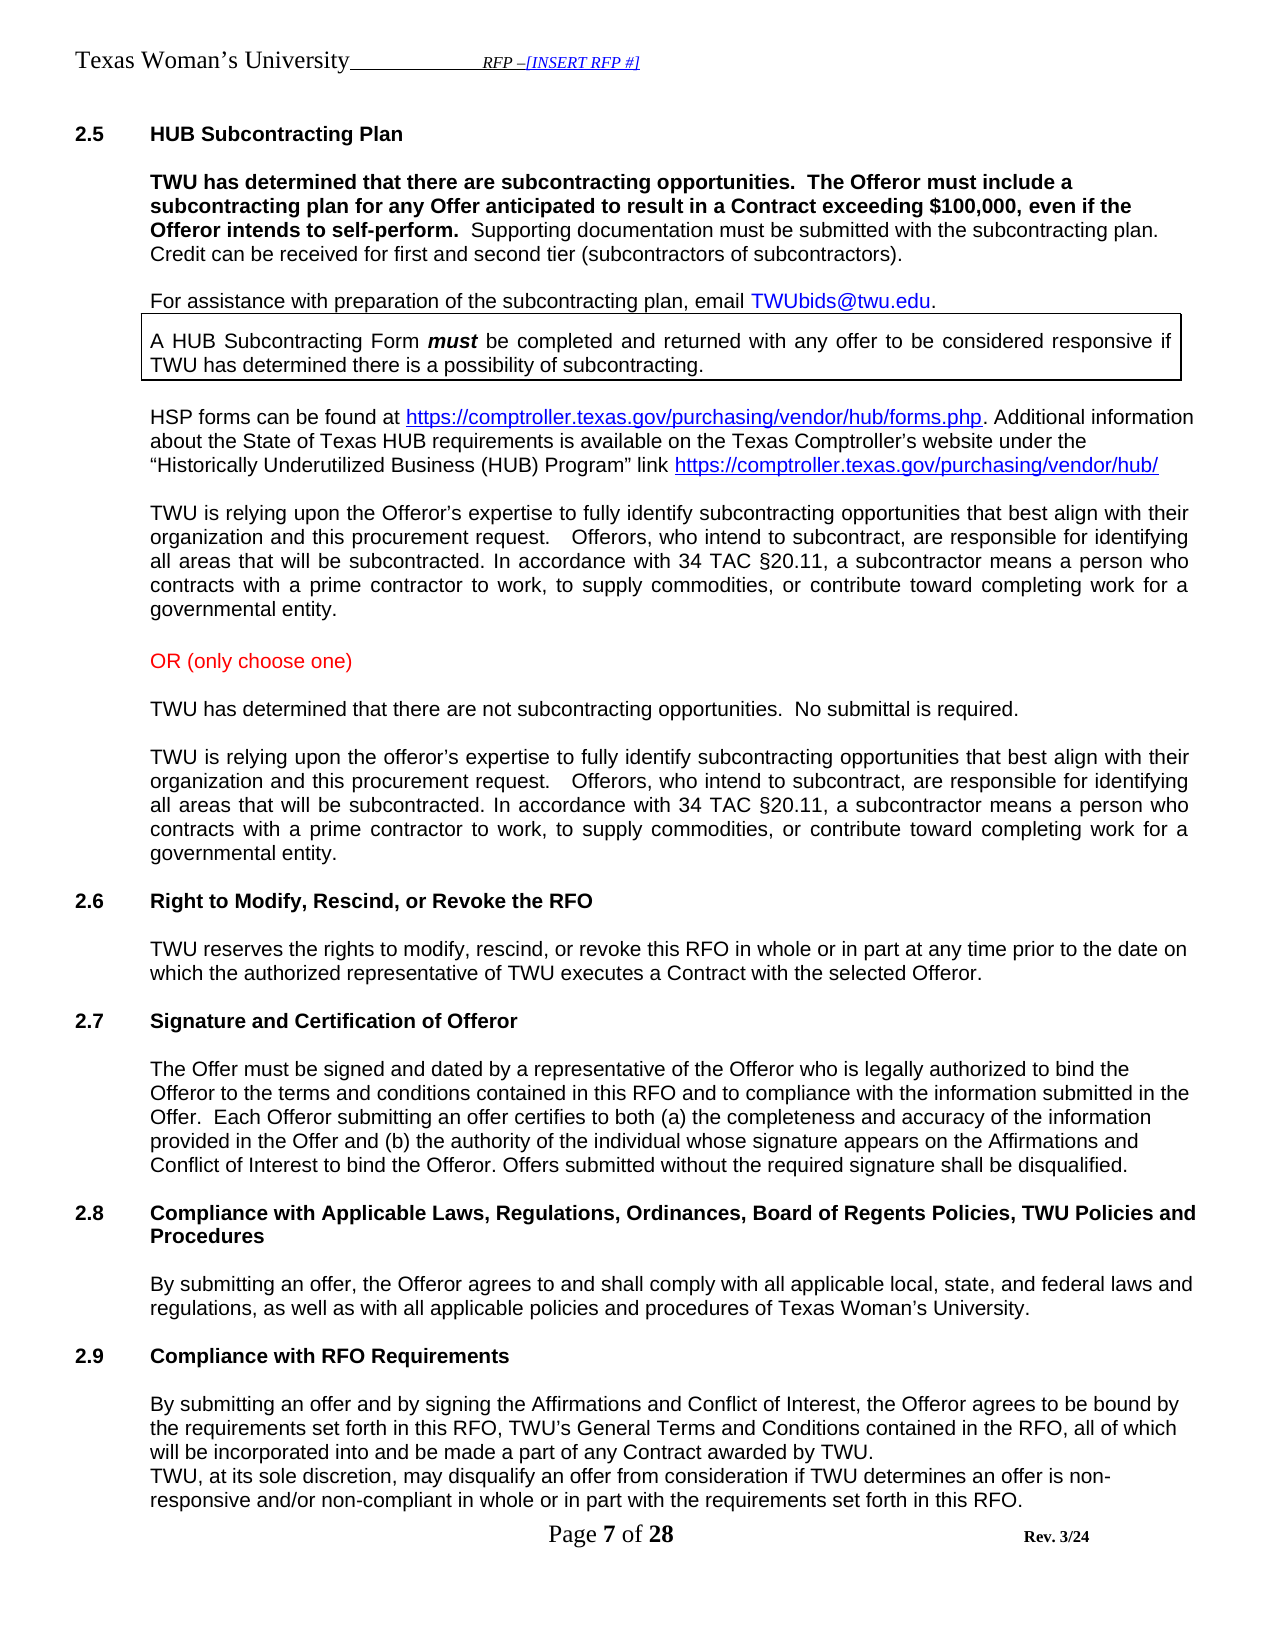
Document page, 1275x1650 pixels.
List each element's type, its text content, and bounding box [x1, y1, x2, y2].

text TWU is relying upon the Offeror’s expertise to fully identify subcontracting opportunities that best align with their organization and this procurement request. Offerors, who intend to subcontract, are responsible for identifying all areas that will be subcontracted. In accordance with 34 TAC §20.11, a subcontractor means a person who contracts with a prime contractor to work, to supply commodities, or contribute toward completing work for a governmental entity. [150, 501, 1191, 621]
text By submitting an offer, the Offeror agrees to and shall comply with all applicable local, state, and federal laws and regulations, as well as with all applicable policies and procedures of Texas Woman’s University. [150, 1272, 1200, 1320]
text 2.5 HUB Subcontracting Plan [75, 122, 1200, 146]
text TWU has determined that there are subcontracting opportunities. The Offeror must include a subcontracting plan for any Offer anticipated to result in a Contract exceeding $100,000, even if the Offeror intends to self-perform. Supporting documentation must be submitted with the subcontracting plan. Credit can be received for first and second tier (subcontractors of subcontractors). [150, 169, 1200, 265]
text By submitting an offer and by signing the Affirmations and Conflict of Interest, the Offeror agrees to be bound by the requirements set forth in this RFO, TWU’s General Terms and Conditions contained in the RFO, all of which will be incorporated into and be made a part of any Contract awarded by TWU. [150, 1392, 1200, 1464]
text TWU, at its sole discretion, may disqualify an offer from consideration if TWU determines an offer is non-responsive and/or non-compliant in whole or in part with the requirements set forth in this RFO. [150, 1464, 1200, 1512]
text HSP forms can be found at https://comptroller.texas.gov/purchasing/vendor/hub/forms.php. Additional information about the State of Texas HUB requirements is available on the Texas Comptroller’s website under the “Historically Underutilized Business (HUB) Program” link https://comptroller.texas.gov/purchasing/vendor/hub/ [150, 405, 1200, 477]
text For assistance with preparation of the subcontracting plan, email TWUbids@twu.edu. [150, 289, 1200, 313]
text OR (only choose one) [75, 649, 1200, 673]
text 2.7 Signature and Certification of Offeror [75, 1009, 1200, 1033]
text 2.9 Compliance with RFO Requirements [75, 1344, 1200, 1368]
text TWU is relying upon the offeror’s expertise to fully identify subcontracting opportunities that best align with their organization and this procurement request. Offerors, who intend to subcontract, are responsible for identifying all areas that will be subcontracted. In accordance with 34 TAC §20.11, a subcontractor means a person who contracts with a prime contractor to work, to supply commodities, or contribute toward completing work for a governmental entity. [150, 745, 1191, 865]
text 2.8 Compliance with Applicable Laws, Regulations, Ordinances, Board of Regents Policies, TWU Policies and Procedures [75, 1200, 1200, 1248]
text A HUB Subcontracting Form must be completed and returned with any offer to be considered responsive if TWU has determined there is a possibility of subcontracting. [142, 314, 1180, 379]
text The Offer must be signed and dated by a representative of the Offeror who is legally authorized to bind the Offeror to the terms and conditions contained in this RFO and to compliance with the information submitted in the Offer. Each Offeror submitting an offer certifies to both (a) the completeness and accuracy of the information provided in the Offer and (b) the authority of the individual whose signature appears on the Affirmations and Conflict of Interest to bind the Offeror. Offers submitted without the required signature shall be disqualified. [150, 1057, 1200, 1176]
text 2.6 Right to Modify, Rescind, or Revoke the RFO [75, 889, 1200, 913]
text TWU has determined that there are not subcontracting opportunities. No submittal is required. [150, 697, 1200, 721]
text TWU reserves the rights to modify, rescind, or revoke this RFO in whole or in part at any time prior to the date on which the authorized representative of TWU executes a Contract with the selected Offeror. [150, 937, 1200, 985]
